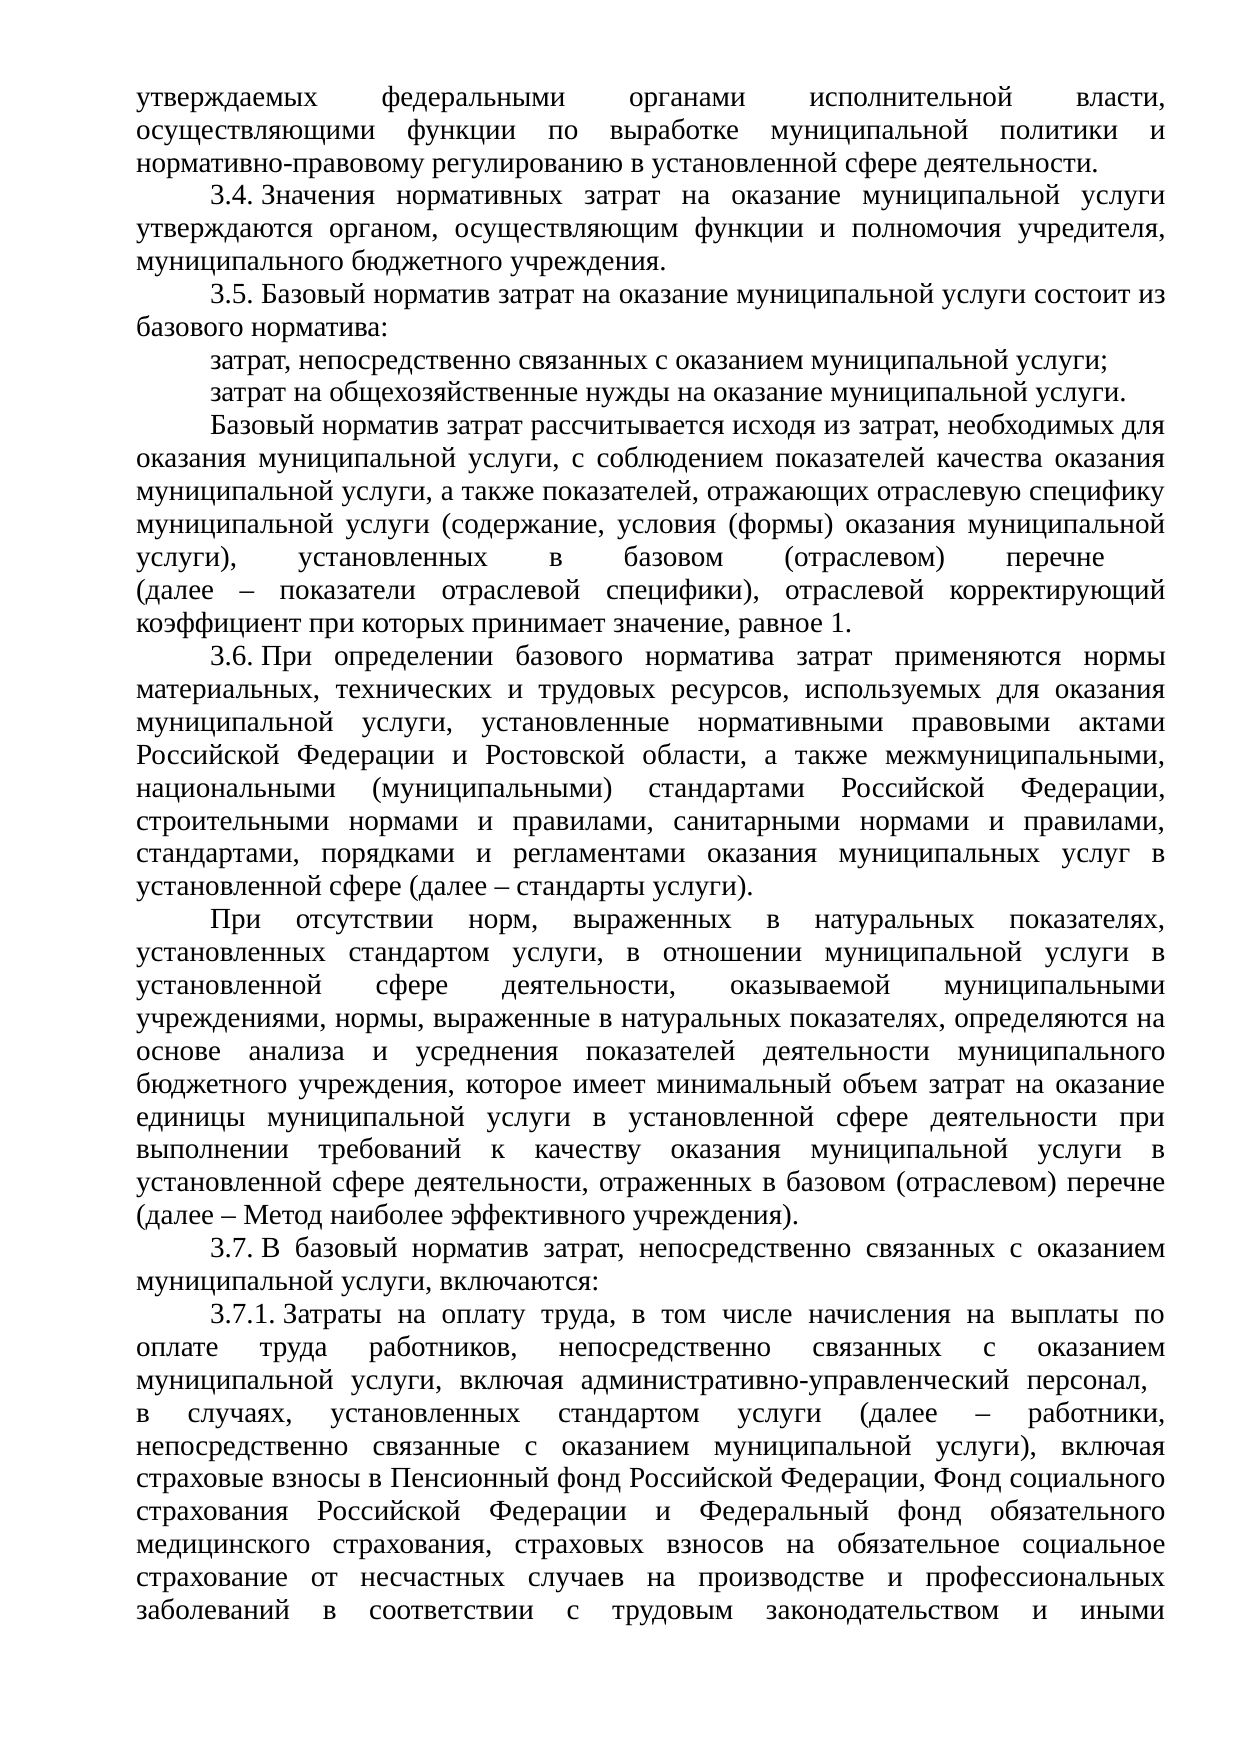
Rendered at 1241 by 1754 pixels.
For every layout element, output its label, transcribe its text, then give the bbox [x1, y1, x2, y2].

text 3.6. При определении базового норматива затрат применяются нормы материальных, технических и трудовых ресурсов, используемых для оказания муниципальной услуги, установленные нормативными правовыми актами Российской Федерации и Ростовской области, а также межмуниципальными, национальными (муниципальными) стандартами Российской Федерации, строительными нормами и правилами, санитарными нормами и правилами, стандартами, порядками и регламентами оказания муниципальных услуг в установленной сфере (далее – стандарты услуги). [136, 639, 1166, 902]
text затрат, непосредственно связанных с оказанием муниципальной услуги; [136, 343, 1166, 376]
text Базовый норматив затрат рассчитывается исходя из затрат, необходимых для оказания муниципальной услуги, с соблюдением показателей качества оказания муниципальной услуги, а также показателей, отражающих отраслевую специфику муниципальной услуги (содержание, условия (формы) оказания муниципальной услуги), установленных в базовом (отраслевом) перечне (далее – показатели отраслевой специфики), отраслевой корректирующий коэффициент при которых принимает значение, равное 1. [136, 408, 1166, 639]
text При отсутствии норм, выраженных в натуральных показателях, установленных стандартом услуги, в отношении муниципальной услуги в установленной сфере деятельности, оказываемой муниципальными учреждениями, нормы, выраженные в натуральных показателях, определяются на основе анализа и усреднения показателей деятельности муниципального бюджетного учреждения, которое имеет минимальный объем затрат на оказание единицы муниципальной услуги в установленной сфере деятельности при выполнении требований к качеству оказания муниципальной услуги в установленной сфере деятельности, отраженных в базовом (отраслевом) перечне (далее – Метод наиболее эффективного учреждения). [136, 902, 1166, 1231]
text 3.5. Базовый норматив затрат на оказание муниципальной услуги состоит из базового норматива: [136, 277, 1166, 343]
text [136, 80, 1166, 178]
text 3.7. В базовый норматив затрат, непосредственно связанных с оказанием муниципальной услуги, включаются: [136, 1231, 1166, 1297]
text затрат на общехозяйственные нужды на оказание муниципальной услуги. [136, 376, 1166, 408]
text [136, 1297, 1166, 1626]
text 3.4. Значения нормативных затрат на оказание муниципальной услуги утверждаются органом, осуществляющим функции и полномочия учредителя, муниципального бюджетного учреждения. [136, 178, 1166, 277]
